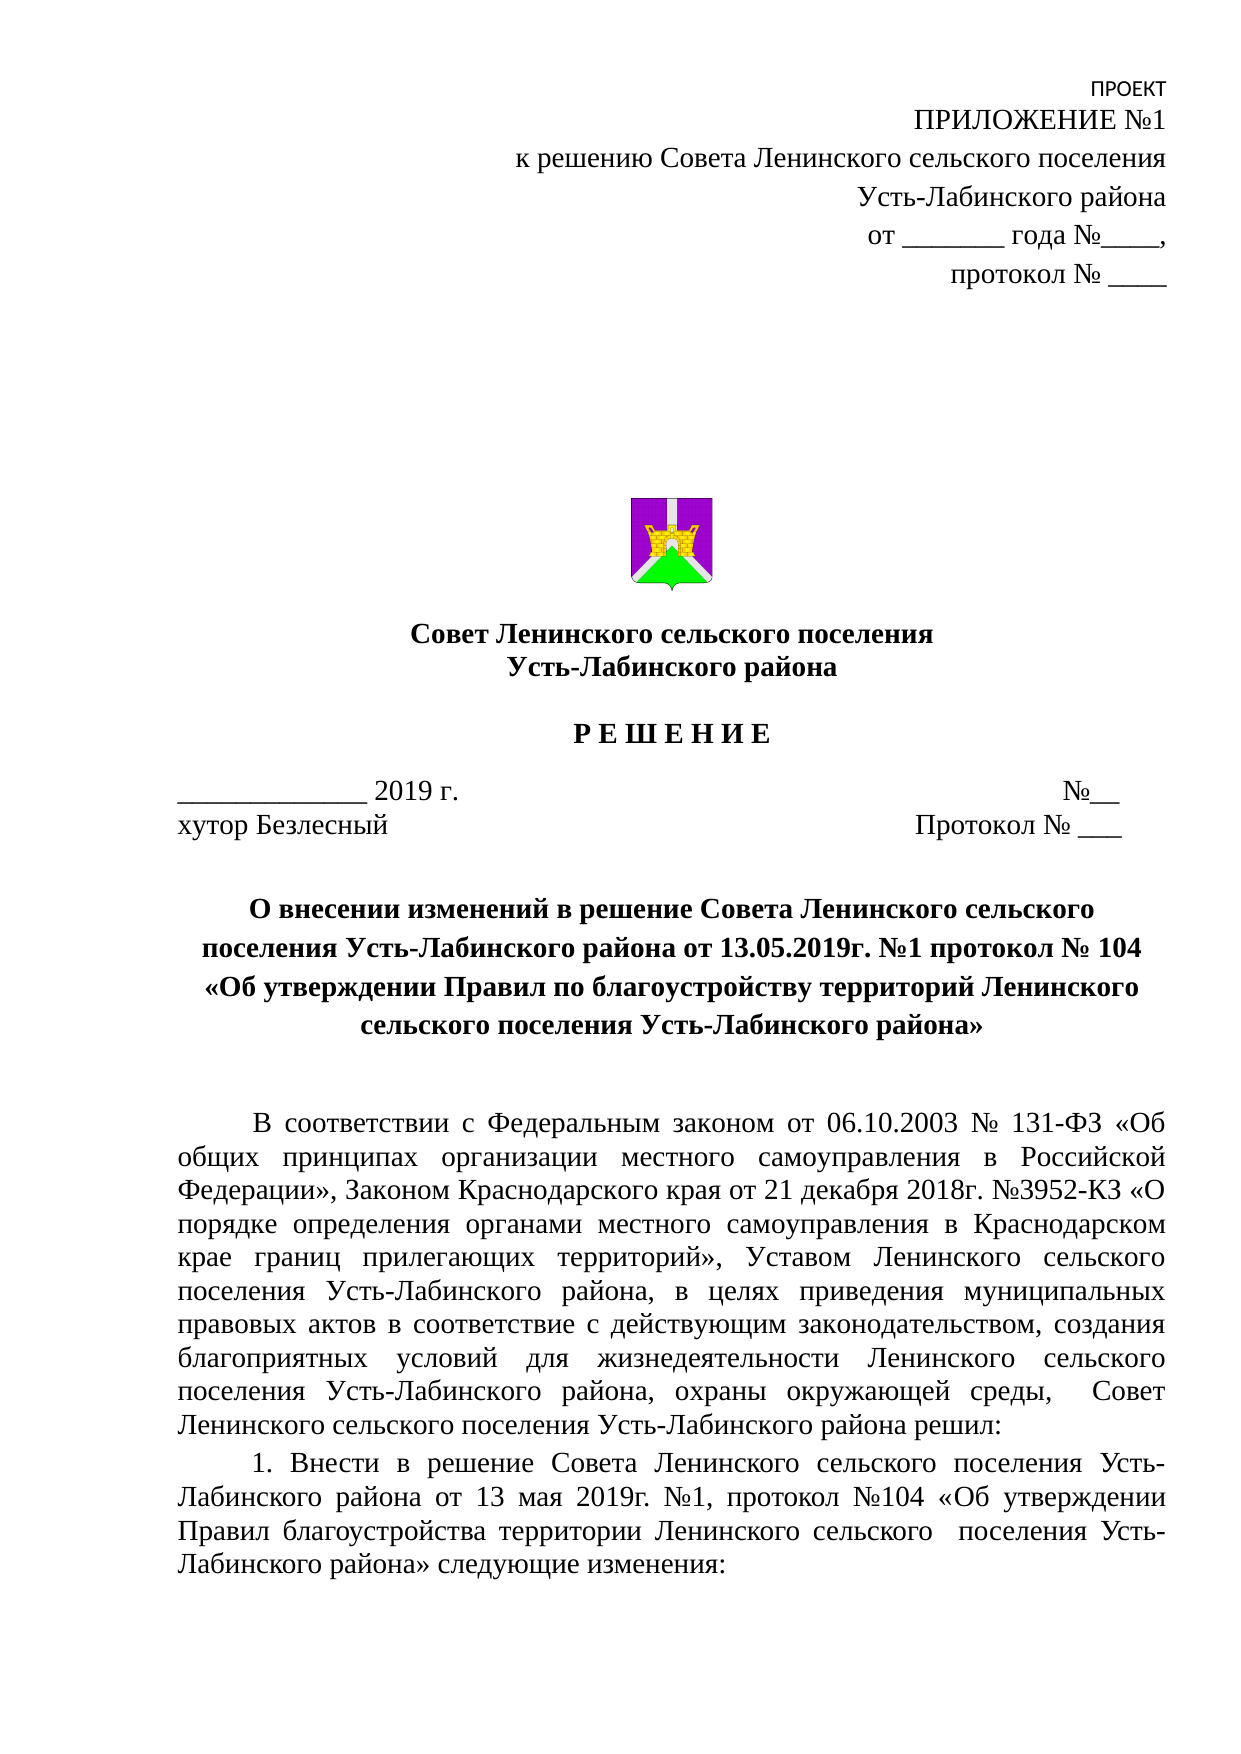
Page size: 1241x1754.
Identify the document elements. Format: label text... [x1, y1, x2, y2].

text О внесении изменений в решение Совета Ленинского сельского поселения Усть-Лабинского района от 13.05.2019г. №1 протокол № 104 «Об утверждении Правил по благоустройству территорий Ленинского сельского поселения Усть-Лабинского района» [177, 892, 1166, 1041]
text хутор Безлесный Протокол № ___ [177, 807, 1166, 841]
text _____________ 2019 г. №__ [177, 773, 1166, 807]
text протокол № ____ [177, 256, 1166, 289]
text Р Е Ш Е Н И Е [177, 716, 1166, 750]
picture [631, 498, 713, 591]
text 1. Внести в решение Совета Ленинского сельского поселения Усть-Лабинского района от 13 мая 2019г. №1, протокол №104 «Об утверждении Правил благоустройства территории Ленинского сельского поселения Усть-Лабинского района» следующие изменения: [177, 1446, 1166, 1580]
text В соответствии с Федеральным законом от 06.10.2003 № 131-ФЗ «Об общих принципах организации местного самоуправления в Российской Федерации», Законом Краснодарского края от 21 декабря 2018г. №3952-КЗ «О порядке определения органами местного самоуправления в Краснодарском крае границ прилегающих территорий», Уставом Ленинского сельского поселения Усть-Лабинского района, в целях приведения муниципальных правовых актов в соответствие с действующим законодательством, создания благоприятных условий для жизнедеятельности Ленинского сельского поселения Усть-Лабинского района, охраны окружающей среды, Совет Ленинского сельского поселения Усть-Лабинского района решил: [177, 1105, 1166, 1441]
text к решению Совета Ленинского сельского поселения [177, 140, 1166, 174]
text Усть-Лабинского района [177, 649, 1166, 683]
text от _______ года №____, [177, 217, 1166, 251]
text Совет Ленинского сельского поселения [177, 616, 1166, 649]
text ПРИЛОЖЕНИЕ №1 [177, 102, 1166, 135]
text Усть-Лабинского района [177, 179, 1166, 212]
